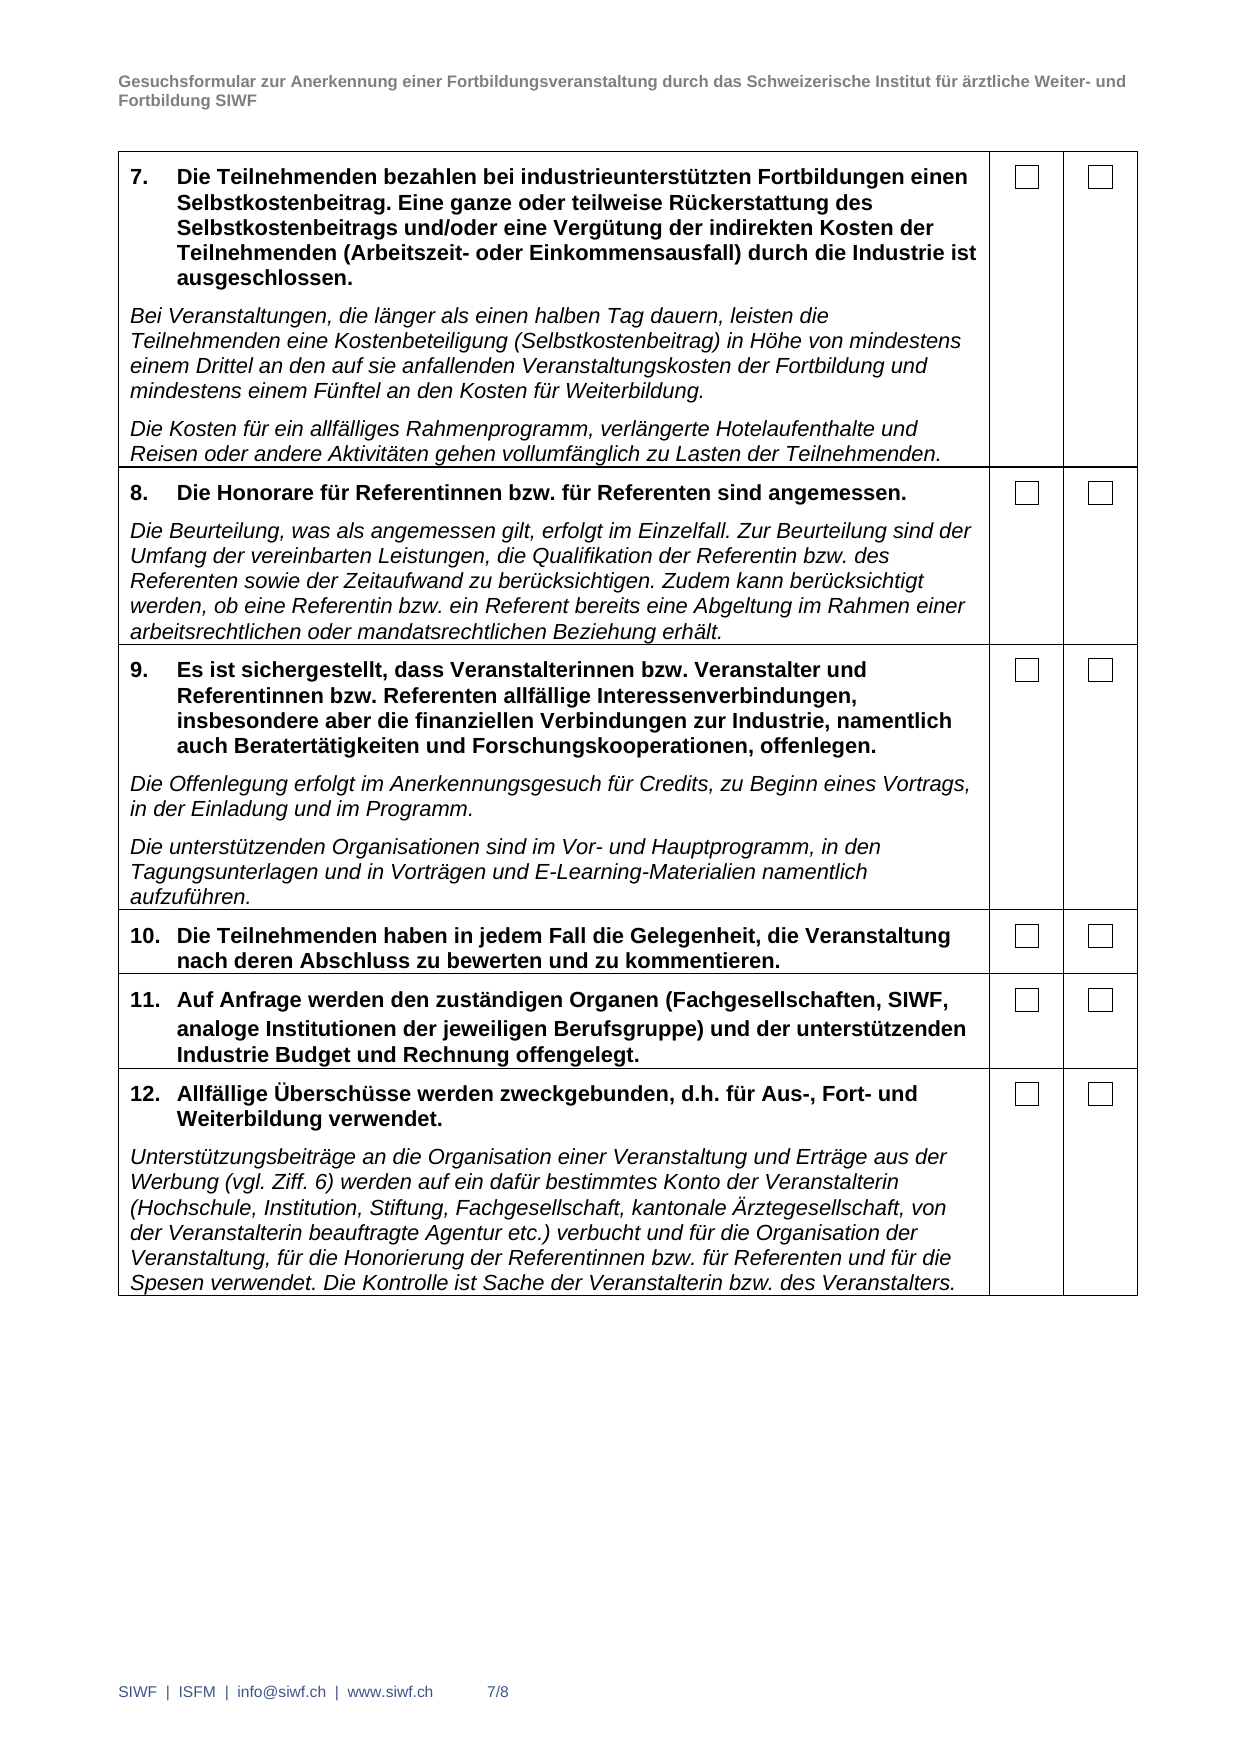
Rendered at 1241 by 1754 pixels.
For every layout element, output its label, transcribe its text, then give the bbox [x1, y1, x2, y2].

table_cell 9. Es ist sichergestellt, dass Veranstalterinnen bzw. Veranstalter und Referentinnen bzw. Referenten allfällige Interessenverbindungen, insbesondere aber die finanziellen Verbindungen zur Industrie, namentlich auch Beratertätigkeiten und Forschungskooperationen, offenlegen. Die Offenlegung erfolgt im Anerkennungsgesuch für Credits, zu Beginn eines Vortrags, in der Einladung und im Programm. Die unterstützenden Organisationen sind im Vor- und Hauptprogramm, in den Tagungsunterlagen und in Vorträgen und E-Learning-Materialien namentlich aufzuführen. [119, 645, 989, 909]
table_cell [990, 645, 1063, 909]
table_cell [1064, 468, 1137, 644]
table_cell [990, 1069, 1063, 1295]
table_cell [990, 910, 1063, 973]
table_cell [1064, 910, 1137, 973]
table_cell [990, 974, 1063, 1068]
table_cell 10. Die Teilnehmenden haben in jedem Fall die Gelegenheit, die Veranstaltung nach deren Abschluss zu bewerten und zu kommentieren. [119, 910, 989, 973]
table_cell [1064, 974, 1137, 1068]
table_cell [1064, 645, 1137, 909]
table_cell [990, 468, 1063, 644]
table_cell [1064, 1069, 1137, 1295]
table_cell 8. Die Honorare für Referentinnen bzw. für Referenten sind angemessen. Die Beurteilung, was als angemessen gilt, erfolgt im Einzelfall. Zur Beurteilung sind der Umfang der vereinbarten Leistungen, die Qualifikation der Referentin bzw. des Referenten sowie der Zeitaufwand zu berücksichtigen. Zudem kann berücksichtigt werden, ob eine Referentin bzw. ein Referent bereits eine Abgeltung im Rahmen einer arbeitsrechtlichen oder mandatsrechtlichen Beziehung erhält. [119, 468, 989, 644]
table_header [1064, 152, 1137, 466]
table_cell 11. Auf Anfrage werden den zuständigen Organen (Fachgesellschaften, SIWF, analoge Institutionen der jeweiligen Berufsgruppe) und der unterstützenden Industrie Budget und Rechnung offengelegt. [119, 974, 989, 1068]
table_header 7. Die Teilnehmenden bezahlen bei industrieunterstützten Fortbildungen einen Selbstkostenbeitrag. Eine ganze oder teilweise Rückerstattung des Selbstkostenbeitrags und/oder eine Vergütung der indirekten Kosten der Teilnehmenden (Arbeitszeit- oder Einkommensausfall) durch die Industrie ist ausgeschlossen. Bei Veranstaltungen, die länger als einen halben Tag dauern, leisten die Teilnehmenden eine Kostenbeteiligung (Selbstkostenbeitrag) in Höhe von mindestens einem Drittel an den auf sie anfallenden Veranstaltungskosten der Fortbildung und mindestens einem Fünftel an den Kosten für Weiterbildung. Die Kosten für ein allfälliges Rahmenprogramm, verlängerte Hotelaufenthalte und Reisen oder andere Aktivitäten gehen vollumfänglich zu Lasten der Teilnehmenden. [119, 152, 989, 466]
table_header [990, 152, 1063, 466]
table_cell 12. Allfällige Überschüsse werden zweckgebunden, d.h. für Aus-, Fort- und Weiterbildung verwendet. Unterstützungsbeiträge an die Organisation einer Veranstaltung und Erträge aus der Werbung (vgl. Ziff. 6) werden auf ein dafür bestimmtes Konto der Veranstalterin (Hochschule, Institution, Stiftung, Fachgesellschaft, kantonale Ärztegesellschaft, von der Veranstalterin beauftragte Agentur etc.) verbucht und für die Organisation der Veranstaltung, für die Honorierung der Referentinnen bzw. für Referenten und für die Spesen verwendet. Die Kontrolle ist Sache der Veranstalterin bzw. des Veranstalters. [119, 1069, 989, 1295]
